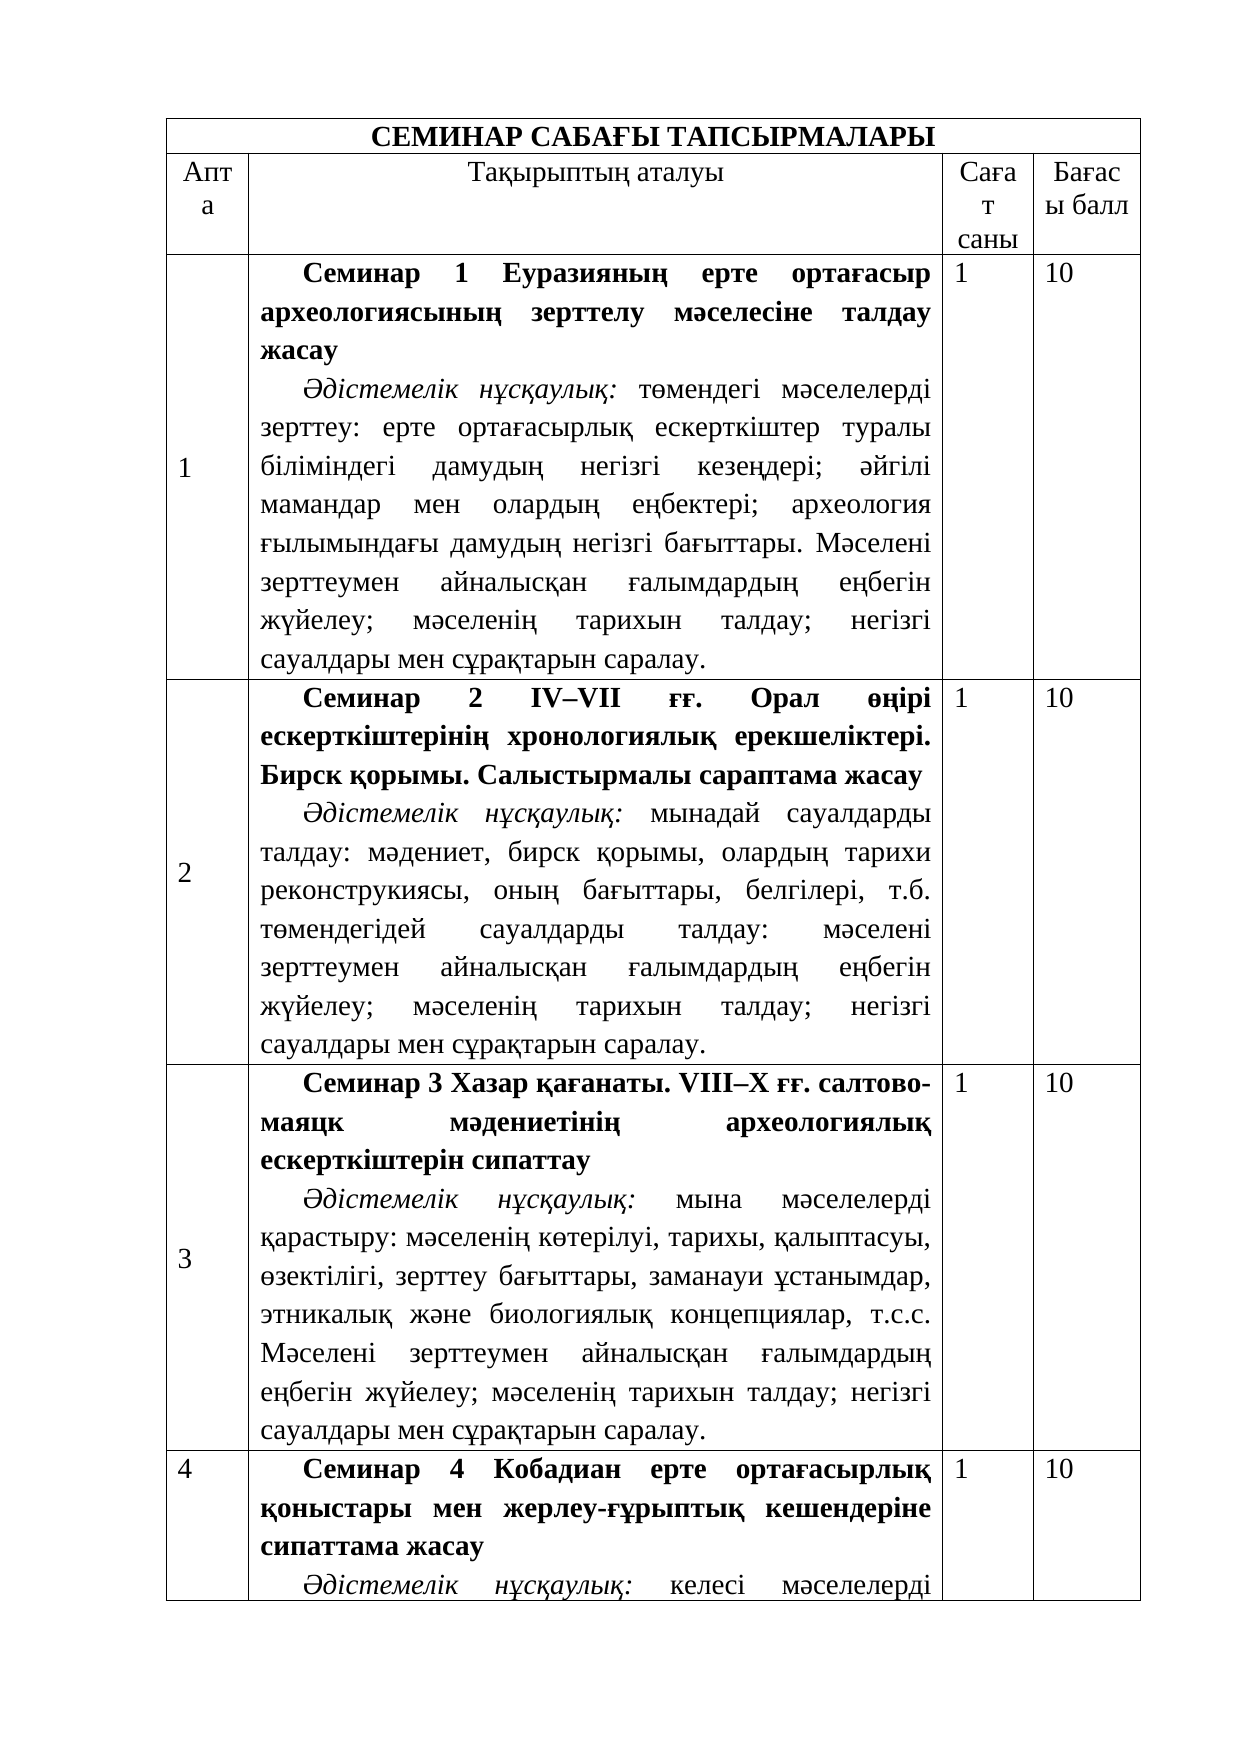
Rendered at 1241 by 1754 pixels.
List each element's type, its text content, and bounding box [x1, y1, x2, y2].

table_cell Сағат саны [943, 154, 1033, 254]
table_cell Семинар 2 IV–VII ғғ. Орал өңірі ескерткіштерінің хронологиялық ерекшеліктері. Бирск қорымы. Салыстырмалы сараптама жасау Әдістемелік нұсқаулық: мынадай сауалдарды талдау: мәдениет, бирск қорымы, олардың тарихи реконструкиясы, оның бағыттары, белгілері, т.б. төмендегідей сауалдарды талдау: мәселені зерттеумен айналысқан ғалымдардың еңбегін жүйелеу; мәселенің тарихын талдау; негізгі сауалдары мен сұрақтарын саралау. [249, 680, 942, 1064]
table_cell 10 [1034, 680, 1140, 1064]
table_cell 1 [943, 1451, 1033, 1600]
table_cell Семинар 1 Еуразияның ерте ортағасыр археологиясының зерттелу мәселесіне талдау жасау Әдістемелік нұсқаулық: төмендегі мәселелерді зерттеу: ерте ортағасырлық ескерткіштер туралы біліміндегі дамудың негізгі кезеңдері; әйгілі мамандар мен олардың еңбектері; археология ғылымындағы дамудың негізгі бағыттары. Мәселені зерттеумен айналысқан ғалымдардың еңбегін жүйелеу; мәселенің тарихын талдау; негізгі сауалдары мен сұрақтарын саралау. [249, 255, 942, 679]
table_cell 10 [1034, 255, 1140, 679]
table_cell 1 [943, 255, 1033, 679]
table_cell 4 [167, 1451, 248, 1600]
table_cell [249, 1451, 942, 1600]
table_cell 2 [167, 680, 248, 1064]
table_cell Апта [167, 154, 248, 254]
table_cell Бағасы балл [1034, 154, 1140, 254]
table_cell 3 [167, 1065, 248, 1450]
table_cell 10 [1034, 1451, 1140, 1600]
table_header СЕМИНАР САБАҒЫ ТАПСЫРМАЛАРЫ [167, 119, 1140, 153]
table_cell 1 [943, 680, 1033, 1064]
table_cell Тақырыптың аталуы [249, 154, 942, 254]
table_cell Семинар 3 Хазар қағанаты. VIII–X ғғ. салтово-маяцк мәдениетінің археологиялық ескерткіштерін сипаттау Әдістемелік нұсқаулық: мына мәселелерді қарастыру: мәселенің көтерілуі, тарихы, қалыптасуы, өзектілігі, зерттеу бағыттары, заманауи ұстанымдар, этникалық және биологиялық концепциялар, т.с.с. Мәселені зерттеумен айналысқан ғалымдардың еңбегін жүйелеу; мәселенің тарихын талдау; негізгі сауалдары мен сұрақтарын саралау. [249, 1065, 942, 1450]
table_cell 1 [943, 1065, 1033, 1450]
table_cell 10 [1034, 1065, 1140, 1450]
table_cell 1 [167, 255, 248, 679]
